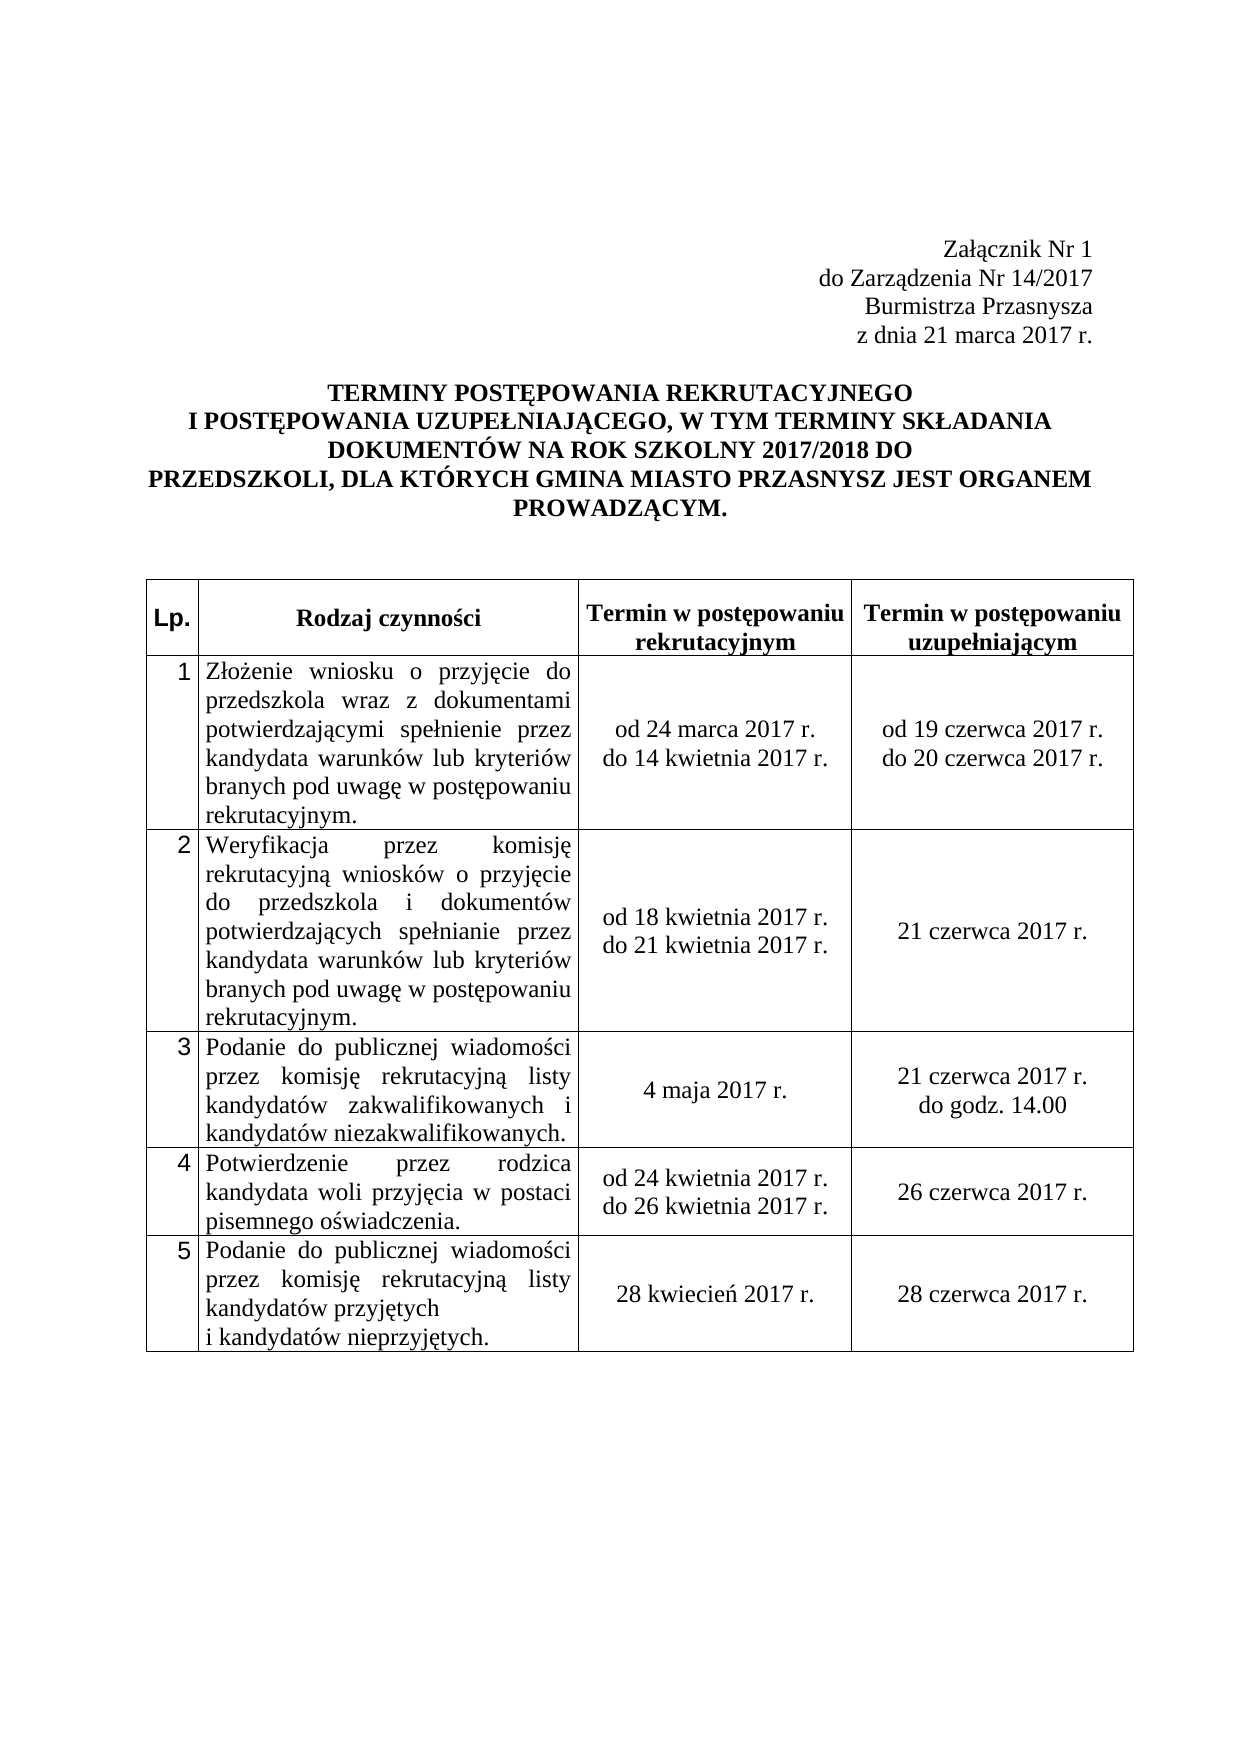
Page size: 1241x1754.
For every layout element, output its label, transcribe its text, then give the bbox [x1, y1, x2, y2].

text TERMINY POSTĘPOWANIA REKRUTACYJNEGO I POSTĘPOWANIA UZUPEŁNIAJĄCEGO, W TYM TERMINY SKŁADANIA DOKUMENTÓW NA ROK SZKOLNY 2017/2018 DO [148, 378, 1093, 464]
table_cell 28 czerwca 2017 r. [852, 1236, 1133, 1351]
table_cell Podanie do publicznej wiadomości przez komisję rekrutacyjną listy kandydatów przyjętych i kandydatów nieprzyjętych. [199, 1236, 578, 1351]
table_cell od 24 kwietnia 2017 r. do 26 kwietnia 2017 r. [579, 1148, 851, 1234]
table_cell 4 [147, 1148, 198, 1234]
table_cell 21 czerwca 2017 r. do godz. 14.00 [852, 1032, 1133, 1147]
table_cell Podanie do publicznej wiadomości przez komisję rekrutacyjną listy kandydatów zakwalifikowanych i kandydatów niezakwalifikowanych. [199, 1032, 578, 1147]
table_cell Weryfikacja przez komisję rekrutacyjną wniosków o przyjęcie do przedszkola i dokumentów potwierdzających spełnianie przez kandydata warunków lub kryteriów branych pod uwagę w postępowaniu rekrutacyjnym. [199, 830, 578, 1031]
text PRZEDSZKOLI, DLA KTÓRYCH GMINA MIASTO PRZASNYSZ JEST ORGANEM [148, 464, 1093, 493]
table_header Termin w postępowaniu uzupełniającym [852, 580, 1133, 655]
table_cell od 24 marca 2017 r. do 14 kwietnia 2017 r. [579, 656, 851, 829]
table_cell od 18 kwietnia 2017 r. do 21 kwietnia 2017 r. [579, 830, 851, 1031]
table_cell Potwierdzenie przez rodzica kandydata woli przyjęcia w postaci pisemnego oświadczenia. [199, 1148, 578, 1234]
table_cell 26 czerwca 2017 r. [852, 1148, 1133, 1234]
table_cell 28 kwiecień 2017 r. [579, 1236, 851, 1351]
text do Zarządzenia Nr 14/2017 [148, 263, 1093, 291]
table_cell 5 [147, 1236, 198, 1351]
table_cell Złożenie wniosku o przyjęcie do przedszkola wraz z dokumentami potwierdzającymi spełnienie przez kandydata warunków lub kryteriów branych pod uwagę w postępowaniu rekrutacyjnym. [199, 656, 578, 829]
text z dnia 21 marca 2017 r. [148, 320, 1093, 349]
table_cell 3 [147, 1032, 198, 1147]
text PROWADZĄCYM. [148, 493, 1093, 521]
table_cell od 19 czerwca 2017 r. do 20 czerwca 2017 r. [852, 656, 1133, 829]
table_cell 21 czerwca 2017 r. [852, 830, 1133, 1031]
text Burmistrza Przasnysza [148, 291, 1093, 320]
table_cell 4 maja 2017 r. [579, 1032, 851, 1147]
table_header Lp. [147, 580, 198, 655]
table_cell 1 [147, 656, 198, 829]
text Załącznik Nr 1 [148, 234, 1093, 263]
table_header Termin w postępowaniu rekrutacyjnym [579, 580, 851, 655]
table_cell 2 [147, 830, 198, 1031]
table_header Rodzaj czynności [199, 580, 578, 655]
